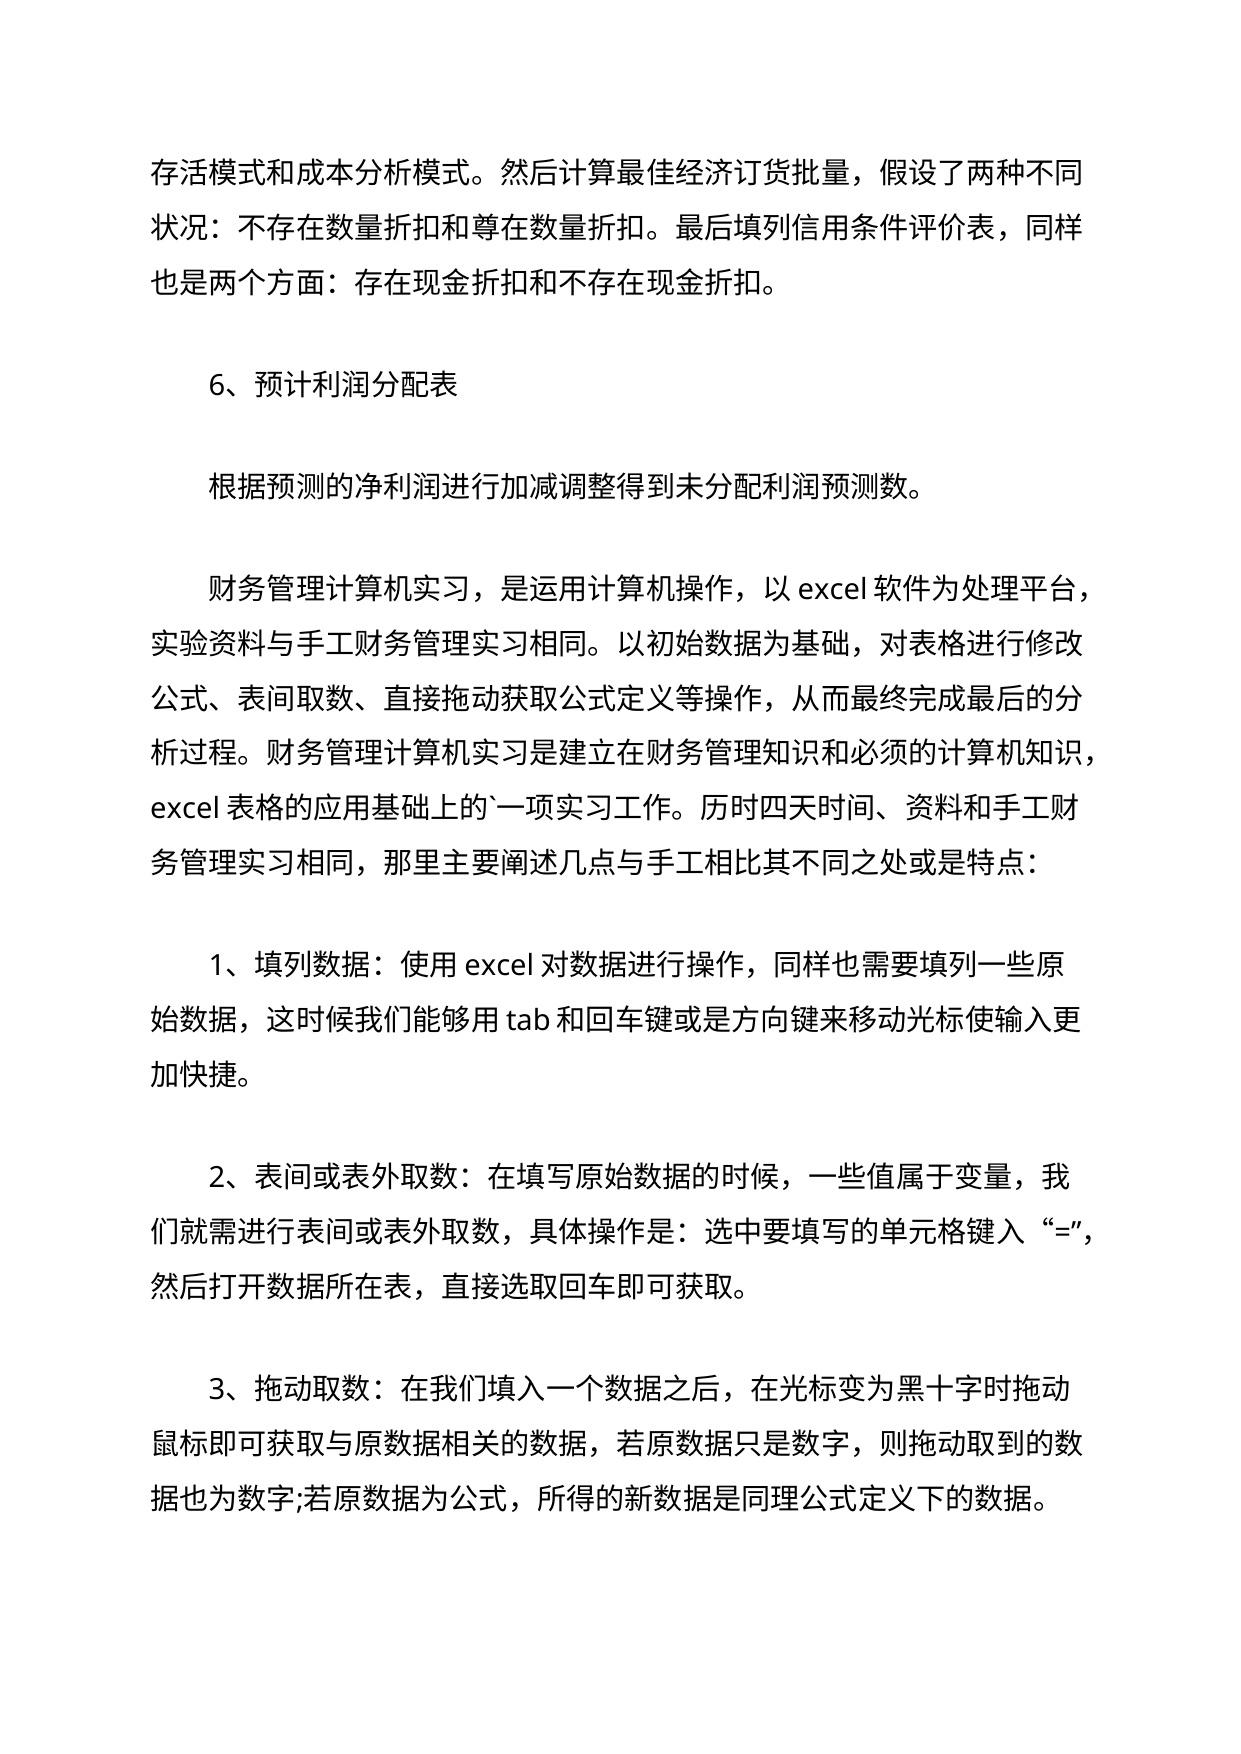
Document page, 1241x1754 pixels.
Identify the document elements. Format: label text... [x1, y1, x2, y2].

text 1、填列数据：使用excel对数据进行操作，同样也需要填列一些原始数据，这时候我们能够用tab和回车键或是方向键来移动光标使输入更加快捷。 [150, 942, 1090, 1094]
text 6、预计利润分配表 [150, 362, 1090, 404]
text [150, 150, 1090, 302]
text 根据预测的净利润进行加减调整得到未分配利润预测数。 [150, 463, 1090, 506]
text 财务管理计算机实习，是运用计算机操作，以excel软件为处理平台，实验资料与手工财务管理实习相同。以初始数据为基础，对表格进行修改公式、表间取数、直接拖动获取公式定义等操作，从而最终完成最后的分析过程。财务管理计算机实习是建立在财务管理知识和必须的计算机知识，excel表格的应用基础上的`一项实习工作。历时四天时间、资料和手工财务管理实习相同，那里主要阐述几点与手工相比其不同之处或是特点： [150, 565, 1090, 882]
text 2、表间或表外取数：在填写原始数据的时候，一些值属于变量，我们就需进行表间或表外取数，具体操作是：选中要填写的单元格键入“=”，然后打开数据所在表，直接选取回车即可获取。 [150, 1153, 1090, 1306]
text 3、拖动取数：在我们填入一个数据之后，在光标变为黑十字时拖动鼠标即可获取与原数据相关的数据，若原数据只是数字，则拖动取到的数据也为数字;若原数据为公式，所得的新数据是同理公式定义下的数据。 [150, 1365, 1090, 1518]
